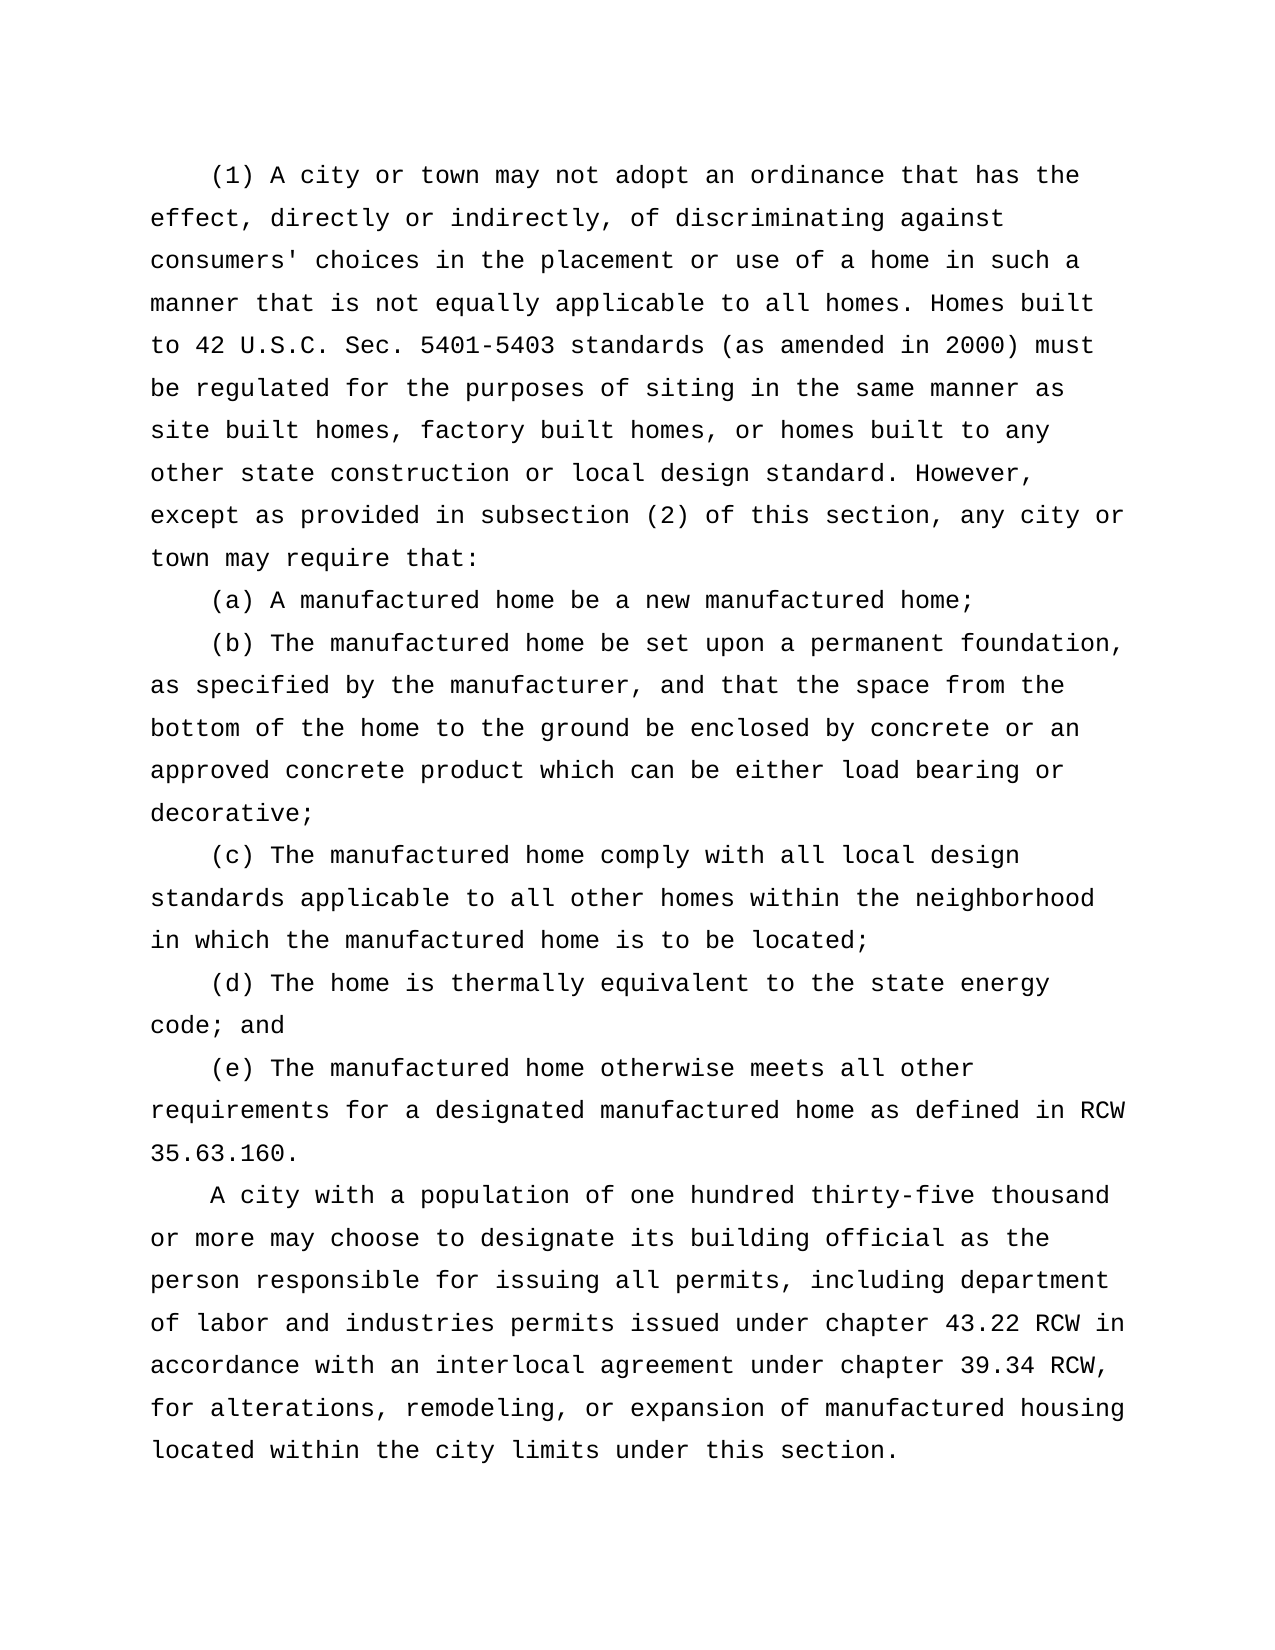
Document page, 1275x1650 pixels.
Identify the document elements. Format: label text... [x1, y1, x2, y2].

text (c) The manufactured home comply with all local design standards applicable to all other homes within the neighborhood in which the manufactured home is to be located; [150, 830, 1125, 957]
text (e) The manufactured home otherwise meets all other requirements for a designated manufactured home as defined in RCW 35.63.160. [150, 1042, 1125, 1170]
text (a) A manufactured home be a new manufactured home; [150, 575, 1125, 617]
text (1) A city or town may not adopt an ordinance that has the effect, directly or indirectly, of discriminating against consumers' choices in the placement or use of a home in such a manner that is not equally applicable to all homes. Homes built to 42 U.S.C. Sec. 5401-5403 standards (as amended in 2000) must be regulated for the purposes of siting in the same manner as site built homes, factory built homes, or homes built to any other state construction or local design standard. However, except as provided in subsection (2) of this section, any city or town may require that: [150, 150, 1125, 575]
text (d) The home is thermally equivalent to the state energy code; and [150, 957, 1125, 1042]
text (b) The manufactured home be set upon a permanent foundation, as specified by the manufacturer, and that the space from the bottom of the home to the ground be enclosed by concrete or an approved concrete product which can be either load bearing or decorative; [150, 617, 1125, 830]
text A city with a population of one hundred thirty-five thousand or more may choose to designate its building official as the person responsible for issuing all permits, including department of labor and industries permits issued under chapter 43.22 RCW in accordance with an interlocal agreement under chapter 39.34 RCW, for alterations, remodeling, or expansion of manufactured housing located within the city limits under this section. [150, 1170, 1125, 1467]
